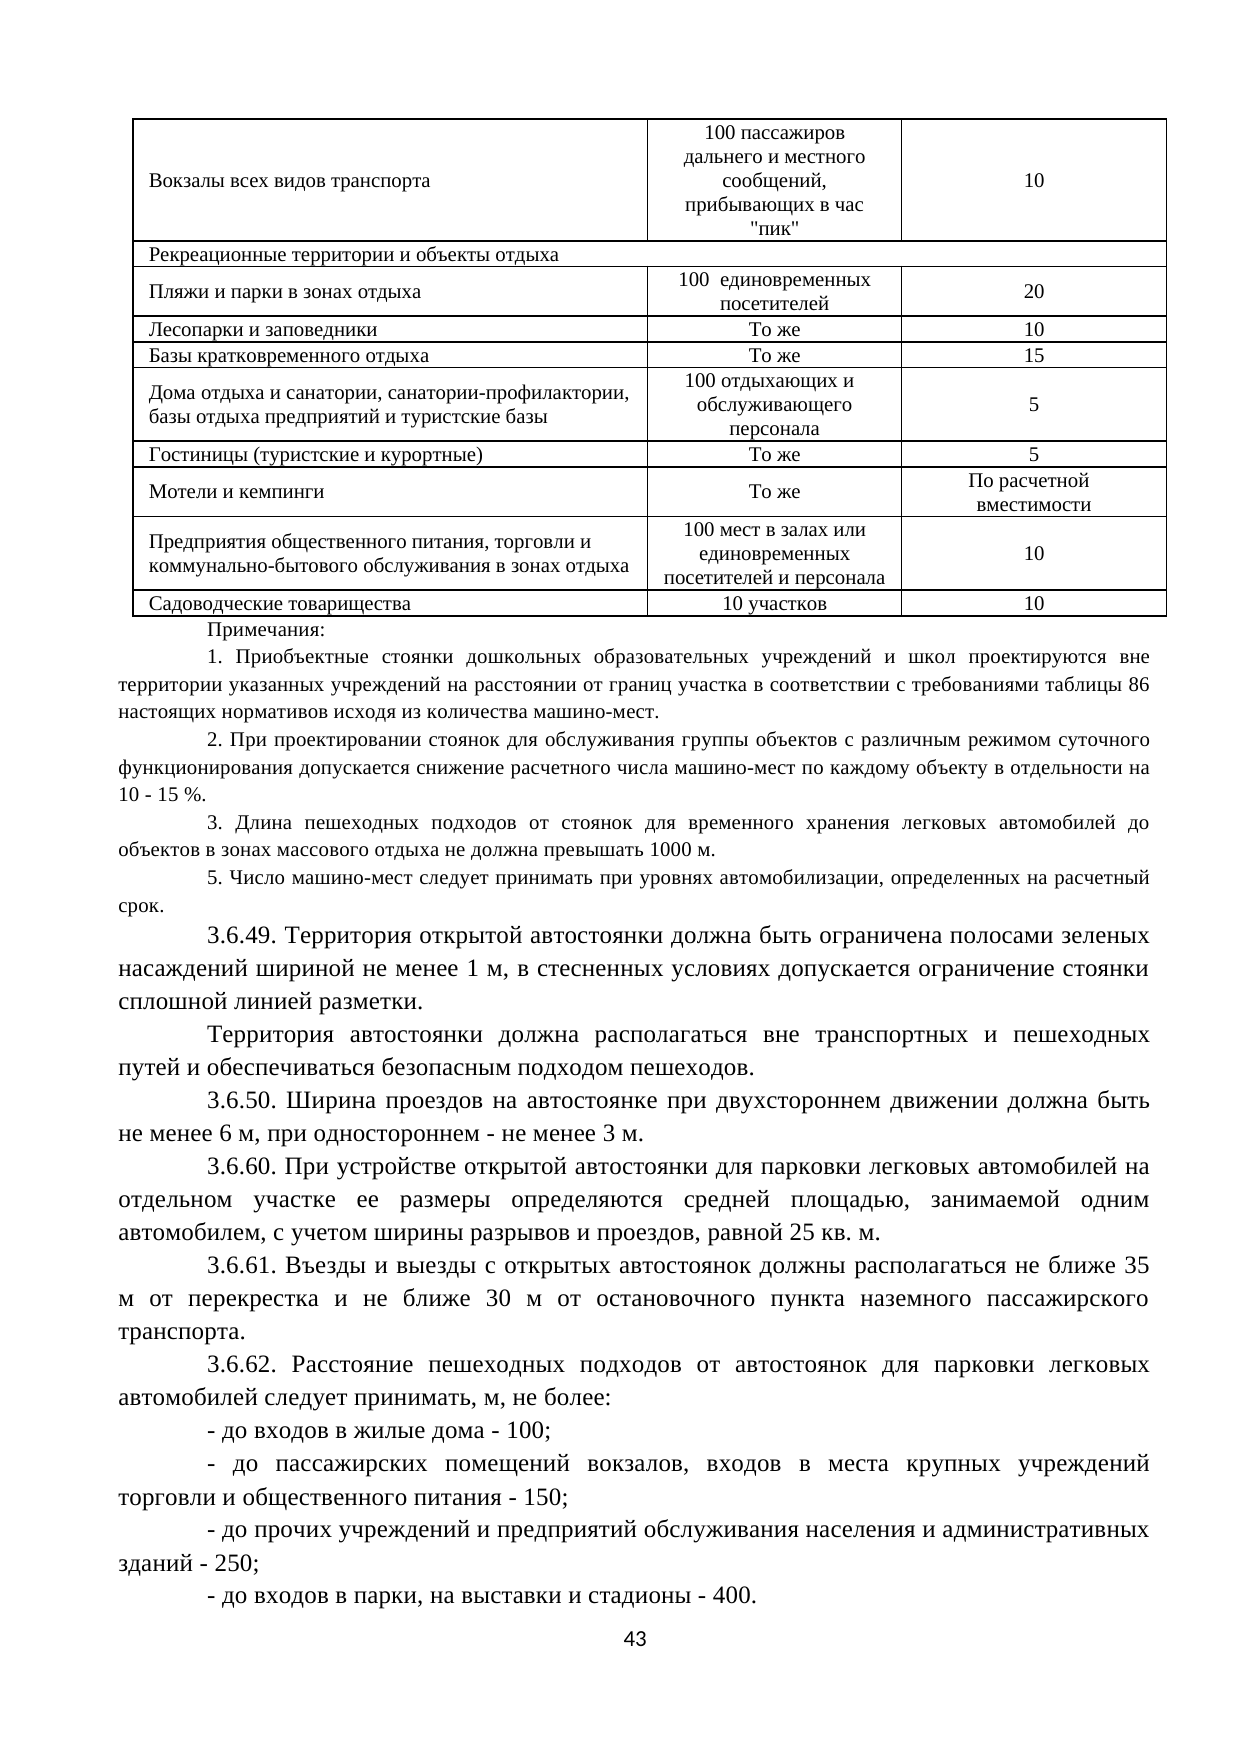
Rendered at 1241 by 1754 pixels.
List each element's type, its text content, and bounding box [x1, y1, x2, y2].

table_cell Садоводческие товарищества [134, 591, 647, 615]
table_cell Гостиницы (туристские и курортные) [134, 442, 647, 466]
text 1. Приобъектные стоянки дошкольных образовательных учреждений и школ проектируются вне территории указанных учреждений на расстоянии от границ участка в соответствии с требованиями таблицы 86 настоящих нормативов исходя из количества машино-мест. [118, 644, 1152, 723]
text 3.6.61. Въезды и выезды с открытых автостоянок должны располагаться не ближе 35 м от перекрестка и не ближе 30 м от остановочного пункта наземного пассажирского транспорта. [118, 1250, 1152, 1345]
table_cell 100 мест в залах или единовременных посетителей и персонала [648, 517, 901, 589]
text Примечания: [118, 617, 1152, 641]
text - до прочих учреждений и предприятий обслуживания населения и административных зданий - 250; [118, 1514, 1152, 1576]
text - до пассажирских помещений вокзалов, входов в места крупных учреждений торговли и общественного питания - 150; [118, 1448, 1152, 1510]
table_cell 5 [902, 368, 1166, 440]
table_cell То же [648, 343, 901, 367]
table_cell Рекреационные территории и объекты отдыха [134, 242, 1166, 266]
table_cell Пляжи и парки в зонах отдыха [134, 267, 647, 315]
table_cell По расчетной вместимости [902, 468, 1166, 516]
table_cell 100 пассажиров дальнего и местного сообщений, прибывающих в час "пик" [648, 120, 901, 240]
table_cell Предприятия общественного питания, торговли и коммунально-бытового обслуживания в зонах отдыха [134, 517, 647, 589]
text 2. При проектировании стоянок для обслуживания группы объектов с различным режимом суточного функционирования допускается снижение расчетного числа машино-мест по каждому объекту в отдельности на 10 - 15 %. [118, 727, 1152, 806]
text 3.6.62. Расстояние пешеходных подходов от автостоянок для парковки легковых автомобилей следует принимать, м, не более: [118, 1349, 1152, 1411]
table_cell Мотели и кемпинги [134, 468, 647, 516]
table_cell 10 [902, 317, 1166, 341]
text 3.6.50. Ширина проездов на автостоянке при двухстороннем движении должна быть не менее 6 м, при одностороннем - не менее 3 м. [118, 1085, 1152, 1147]
text Территория автостоянки должна располагаться вне транспортных и пешеходных путей и обеспечиваться безопасным подходом пешеходов. [118, 1019, 1152, 1081]
table_cell 5 [902, 442, 1166, 466]
table_cell То же [648, 442, 901, 466]
table_cell 20 [902, 267, 1166, 315]
table_cell Вокзалы всех видов транспорта [134, 120, 647, 240]
table_cell 100 отдыхающих и обслуживающего персонала [648, 368, 901, 440]
table_cell 10 участков [648, 591, 901, 615]
table_cell Лесопарки и заповедники [134, 317, 647, 341]
table_cell 15 [902, 343, 1166, 367]
table_cell 100 единовременных посетителей [648, 267, 901, 315]
table_cell 10 [902, 591, 1166, 615]
text - до входов в жилые дома - 100; [118, 1416, 1152, 1444]
table_cell Базы кратковременного отдыха [134, 343, 647, 367]
table_cell 10 [902, 120, 1166, 240]
table_cell То же [648, 317, 901, 341]
table_cell То же [648, 468, 901, 516]
text 3. Длина пешеходных подходов от стоянок для временного хранения легковых автомобилей до объектов в зонах массового отдыха не должна превышать 1000 м. [118, 810, 1152, 861]
text 5. Число машино-мест следует принимать при уровнях автомобилизации, определенных на расчетный срок. [118, 865, 1152, 917]
table_cell 10 [902, 517, 1166, 589]
table_cell Дома отдыха и санатории, санатории-профилактории, базы отдыха предприятий и туристские базы [134, 368, 647, 440]
text 3.6.49. Территория открытой автостоянки должна быть ограничена полосами зеленых насаждений шириной не менее 1 м, в стесненных условиях допускается ограничение стоянки сплошной линией разметки. [118, 920, 1152, 1015]
text - до входов в парки, на выставки и стадионы - 400. [118, 1581, 1152, 1609]
text 3.6.60. При устройстве открытой автостоянки для парковки легковых автомобилей на отдельном участке ее размеры определяются средней площадью, занимаемой одним автомобилем, с учетом ширины разрывов и проездов, равной 25 кв. м. [118, 1151, 1152, 1246]
